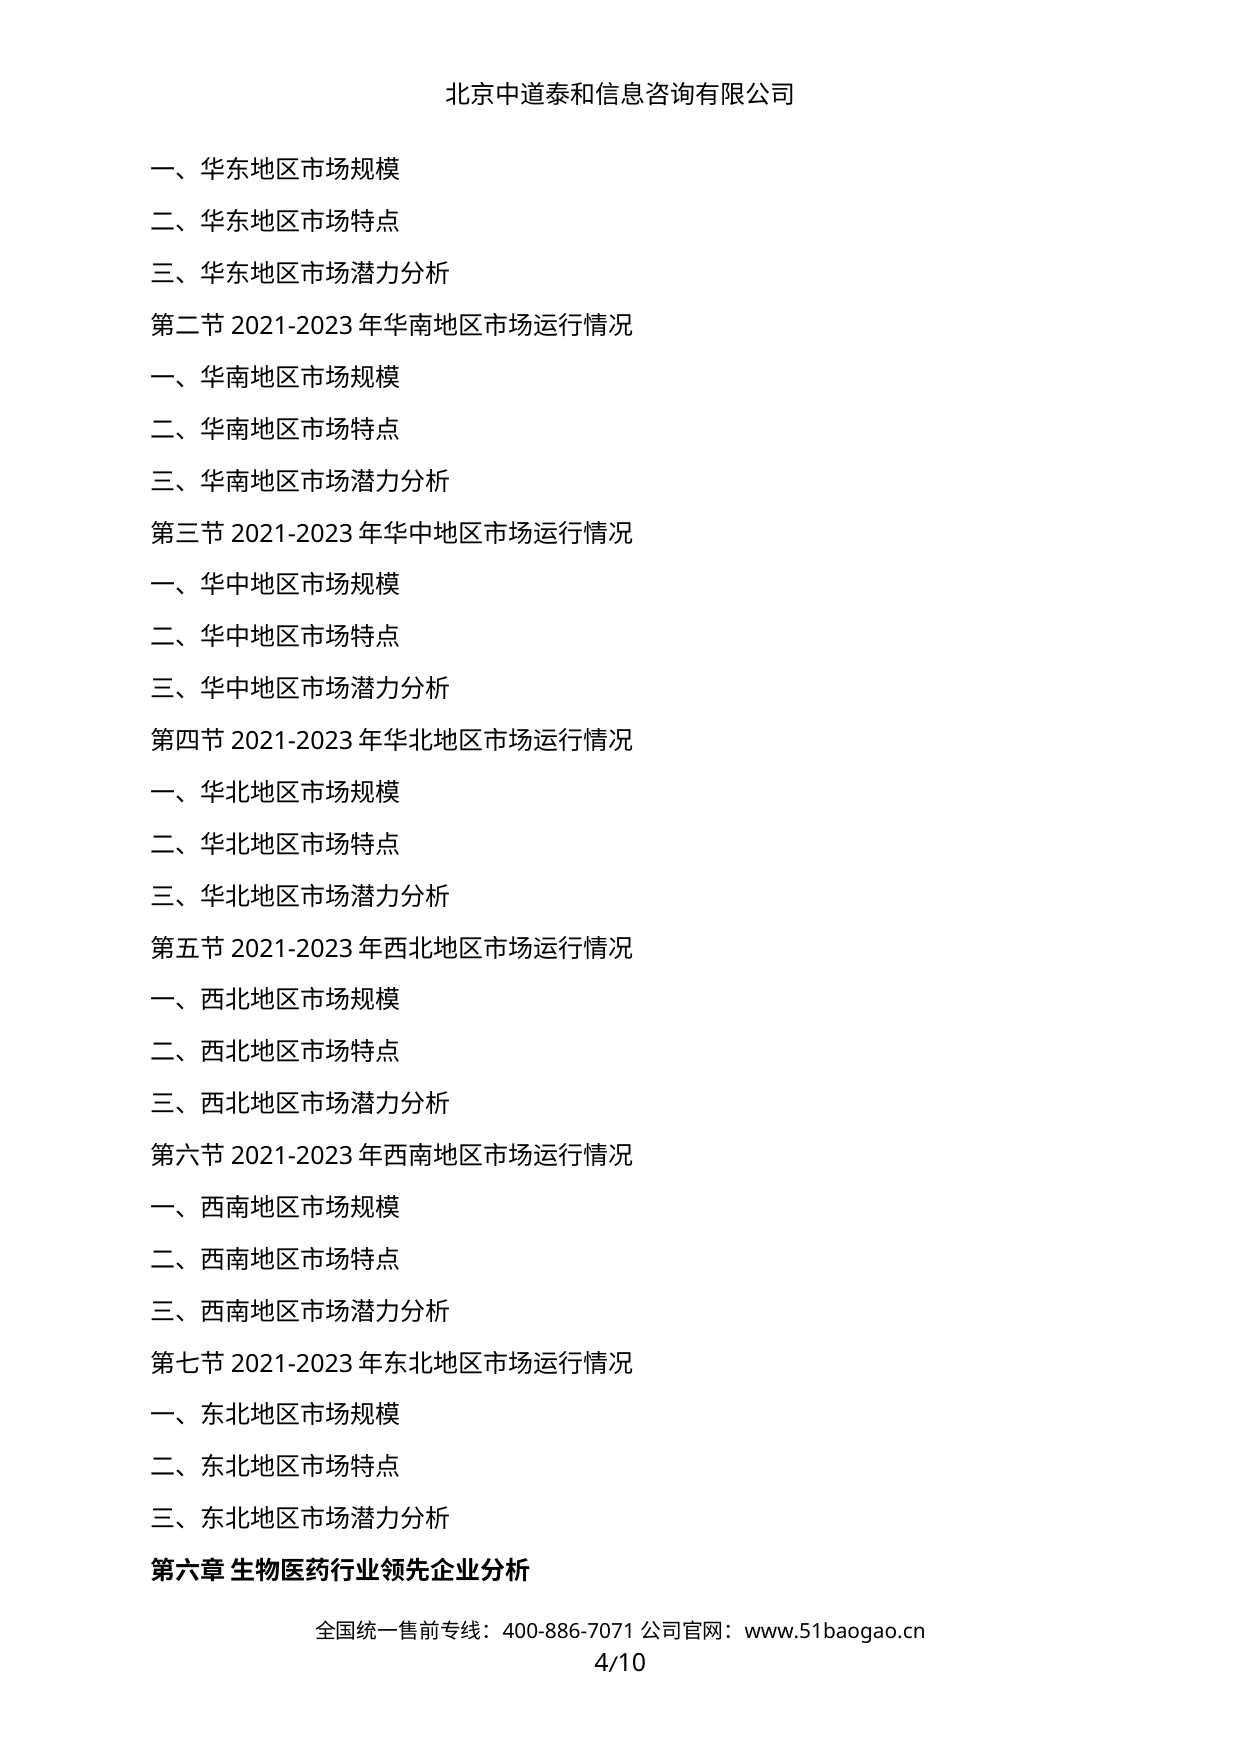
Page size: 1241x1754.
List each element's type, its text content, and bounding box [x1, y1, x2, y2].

text 一、华北地区市场规模 [150, 772, 1090, 809]
text 二、华南地区市场特点 [150, 409, 1090, 446]
text 三、西北地区市场潜力分析 [150, 1084, 1090, 1120]
text 三、华南地区市场潜力分析 [150, 461, 1090, 497]
text 三、华东地区市场潜力分析 [150, 254, 1090, 290]
text 一、华中地区市场规模 [150, 565, 1090, 601]
text 一、东北地区市场规模 [150, 1395, 1090, 1431]
text 第七节 2021-2023年东北地区市场运行情况 [150, 1343, 1090, 1379]
text 一、西北地区市场规模 [150, 980, 1090, 1016]
text 第三节 2021-2023年华中地区市场运行情况 [150, 513, 1090, 549]
text 二、西南地区市场特点 [150, 1239, 1090, 1276]
text 二、东北地区市场特点 [150, 1447, 1090, 1483]
text 二、西北地区市场特点 [150, 1032, 1090, 1068]
text 三、东北地区市场潜力分析 [150, 1499, 1090, 1535]
text 第六章 生物医药行业领先企业分析 [150, 1551, 1090, 1587]
text 三、西南地区市场潜力分析 [150, 1291, 1090, 1327]
text 三、华北地区市场潜力分析 [150, 876, 1090, 912]
text 第四节 2021-2023年华北地区市场运行情况 [150, 721, 1090, 757]
text 三、华中地区市场潜力分析 [150, 669, 1090, 705]
text 二、华北地区市场特点 [150, 824, 1090, 861]
text 二、华东地区市场特点 [150, 202, 1090, 238]
text 二、华中地区市场特点 [150, 617, 1090, 653]
text 第二节 2021-2023年华南地区市场运行情况 [150, 306, 1090, 342]
text 第六节 2021-2023年西南地区市场运行情况 [150, 1136, 1090, 1172]
text 一、华南地区市场规模 [150, 357, 1090, 394]
text 一、华东地区市场规模 [150, 150, 1090, 186]
text 第五节 2021-2023年西北地区市场运行情况 [150, 928, 1090, 964]
text 一、西南地区市场规模 [150, 1187, 1090, 1224]
